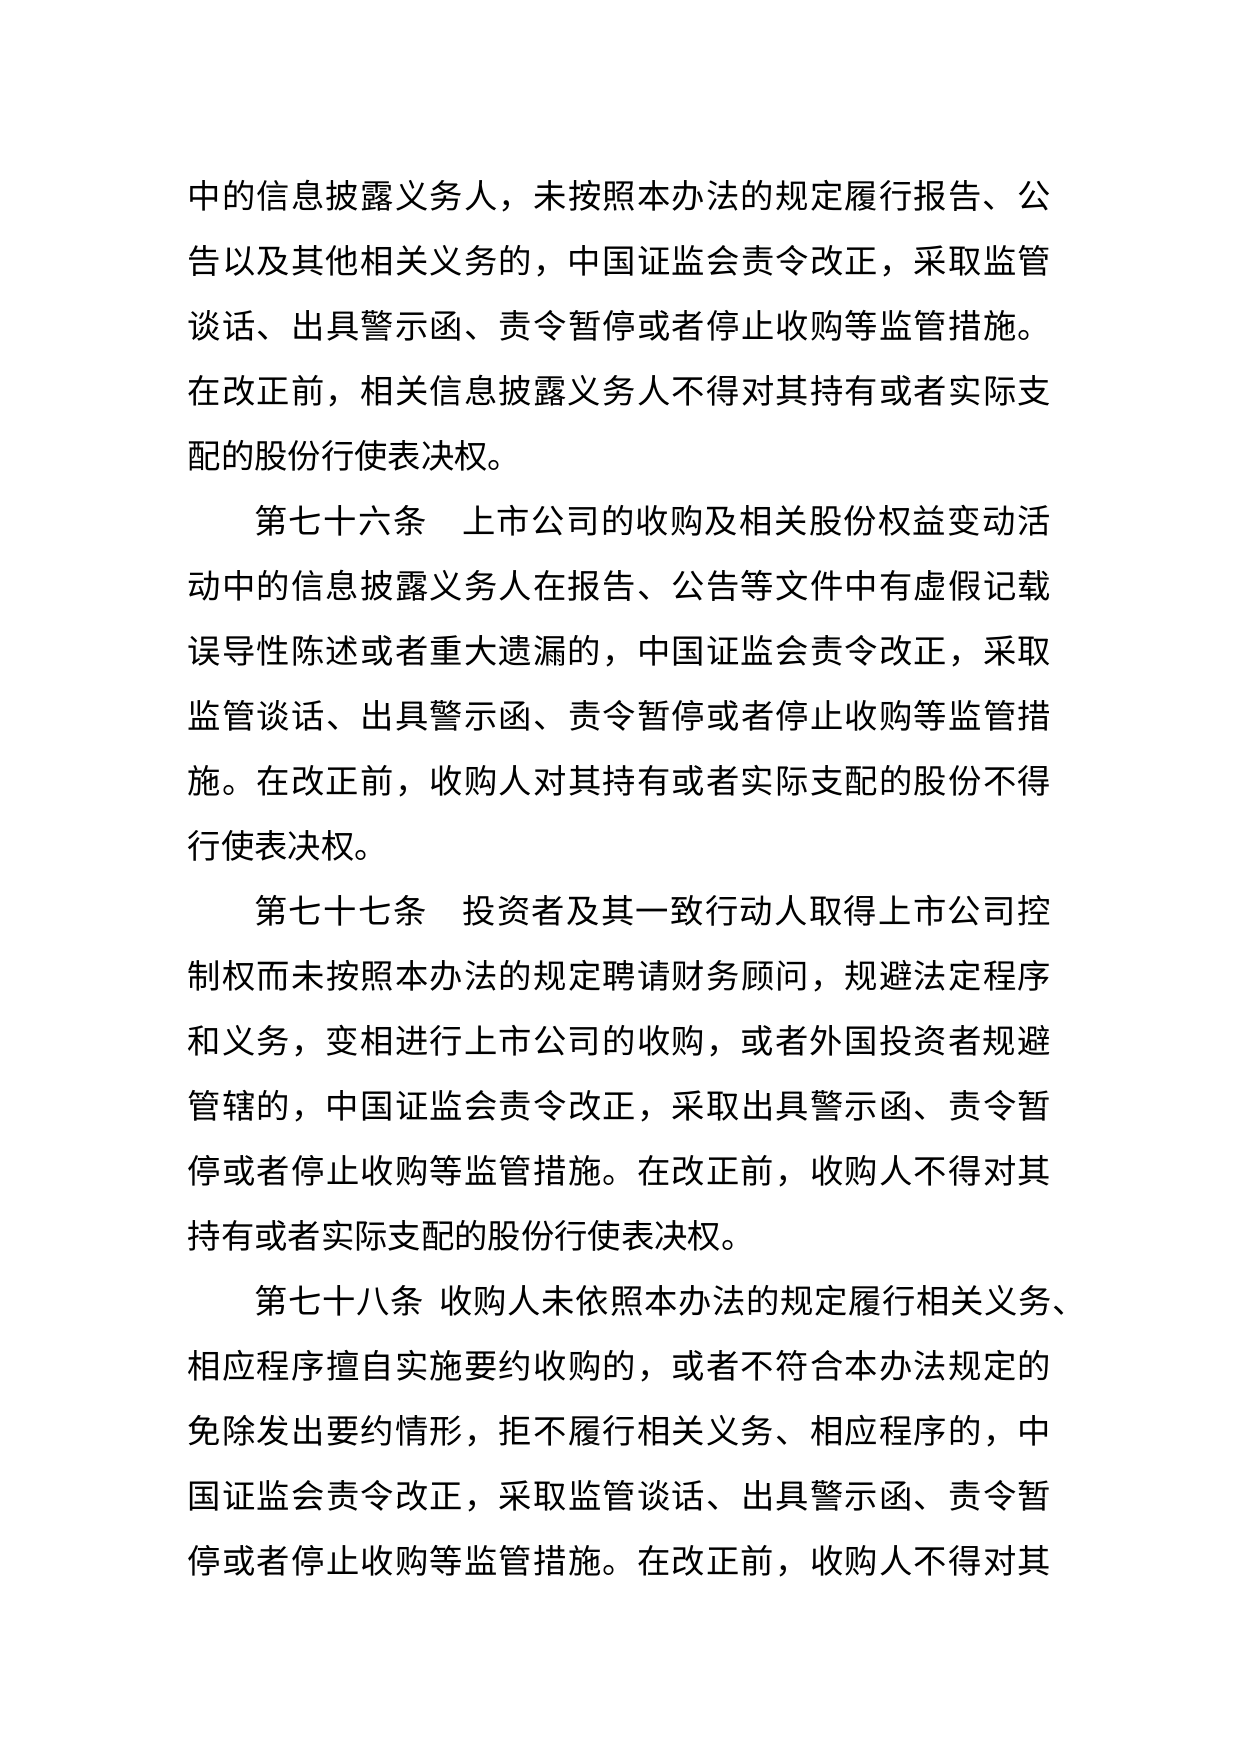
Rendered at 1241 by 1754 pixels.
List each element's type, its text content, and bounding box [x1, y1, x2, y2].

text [187, 162, 1053, 487]
text 第七十六条 上市公司的收购及相关股份权益变动活动中的信息披露义务人在报告、公告等文件中有虚假记载、误导性陈述或者重大遗漏的，中国证监会责令改正，采取监管谈话、出具警示函、责令暂停或者停止收购等监管措施。在改正前，收购人对其持有或者实际支配的股份不得行使表决权。 [187, 487, 1053, 877]
text 第七十七条 投资者及其一致行动人取得上市公司控制权而未按照本办法的规定聘请财务顾问，规避法定程序和义务，变相进行上市公司的收购，或者外国投资者规避管辖的，中国证监会责令改正，采取出具警示函、责令暂停或者停止收购等监管措施。在改正前，收购人不得对其持有或者实际支配的股份行使表决权。 [187, 877, 1053, 1267]
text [187, 1267, 1053, 1592]
